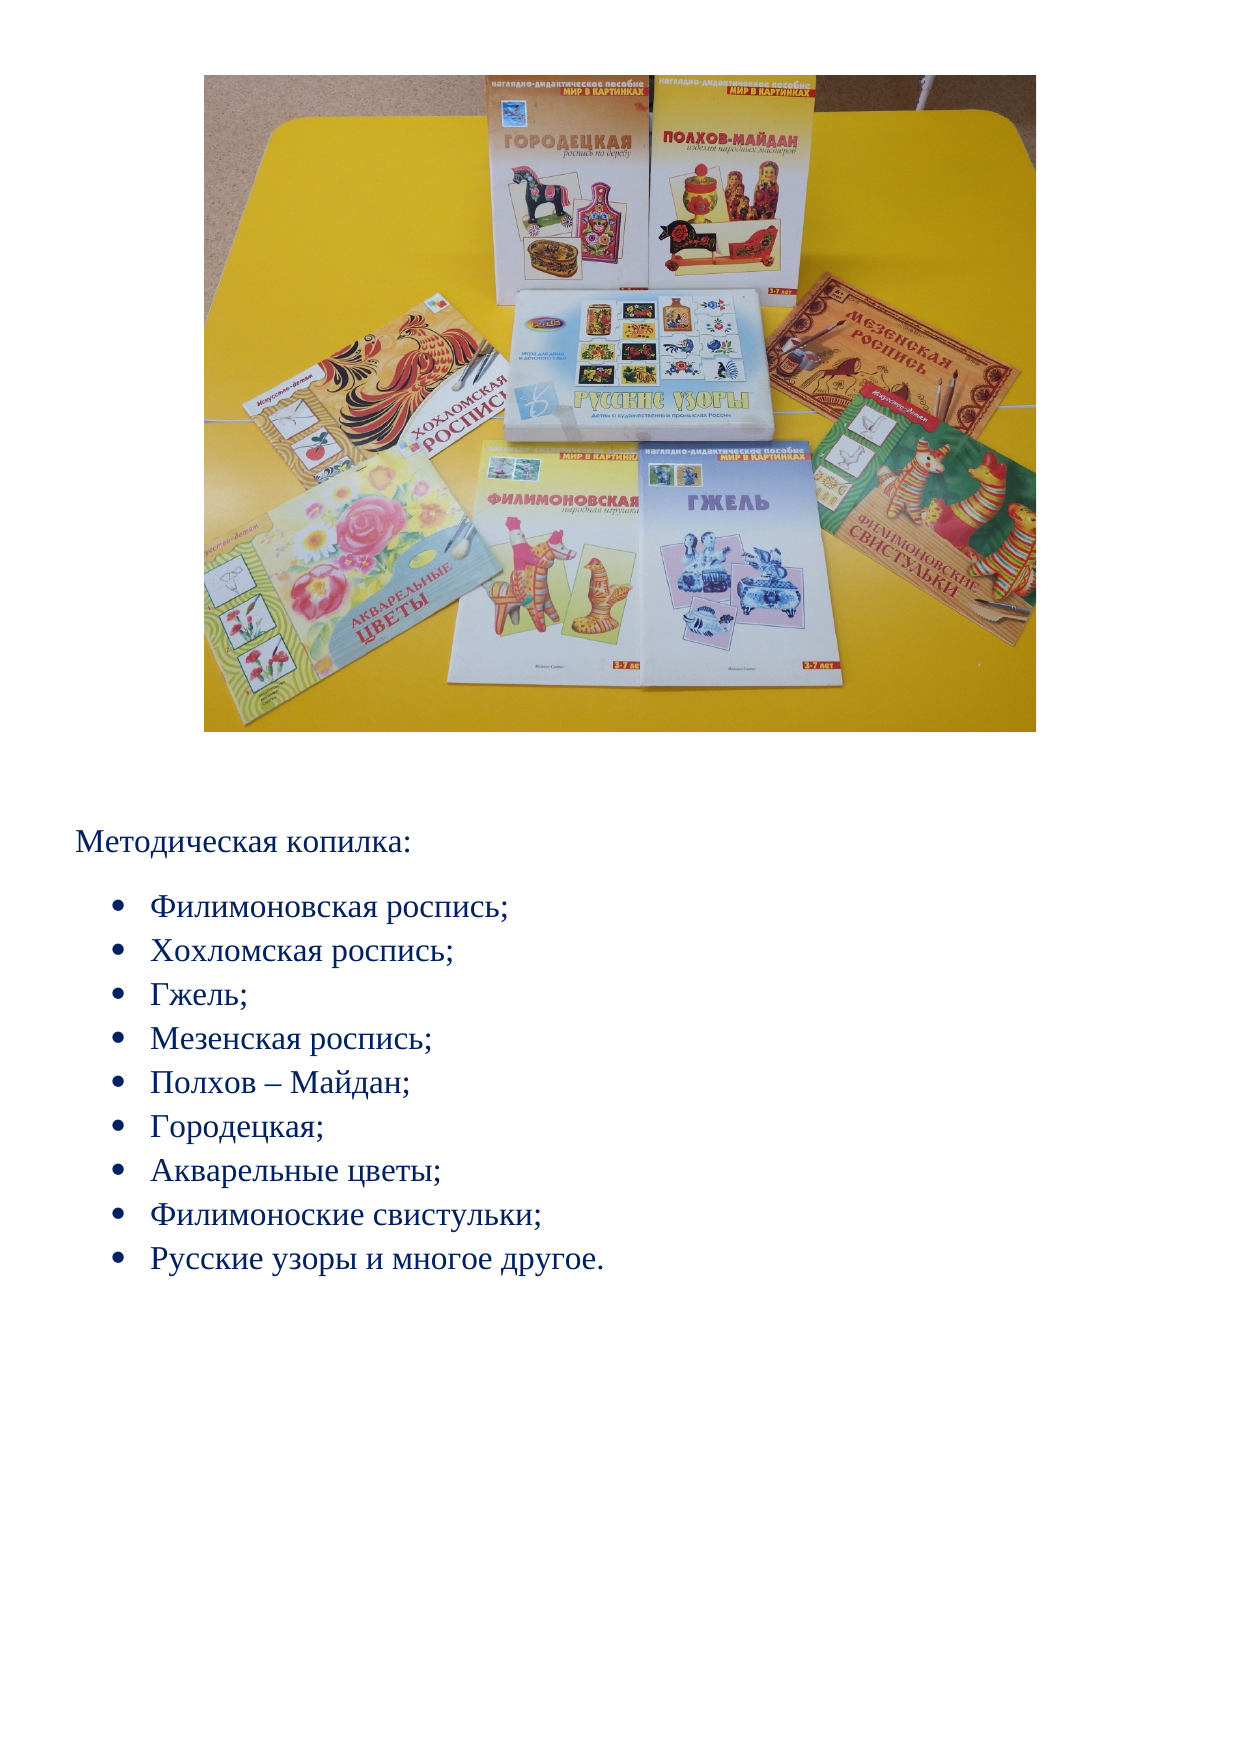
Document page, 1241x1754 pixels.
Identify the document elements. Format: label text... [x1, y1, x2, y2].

list Городецкая; [112, 1106, 1165, 1145]
list Гжель; [112, 974, 1165, 1012]
text Методическая копилка: [75, 821, 1165, 859]
list Русские узоры и многое другое. [112, 1238, 1165, 1277]
picture [204, 75, 1037, 732]
list Мезенская роспись; [112, 1018, 1165, 1057]
list Филимоновская роспись; [112, 886, 1165, 924]
list Хохломская роспись; [112, 930, 1165, 968]
list Филимоноские свистульки; [112, 1194, 1165, 1233]
list Акварельные цветы; [112, 1150, 1165, 1189]
list Полхов – Майдан; [112, 1062, 1165, 1101]
